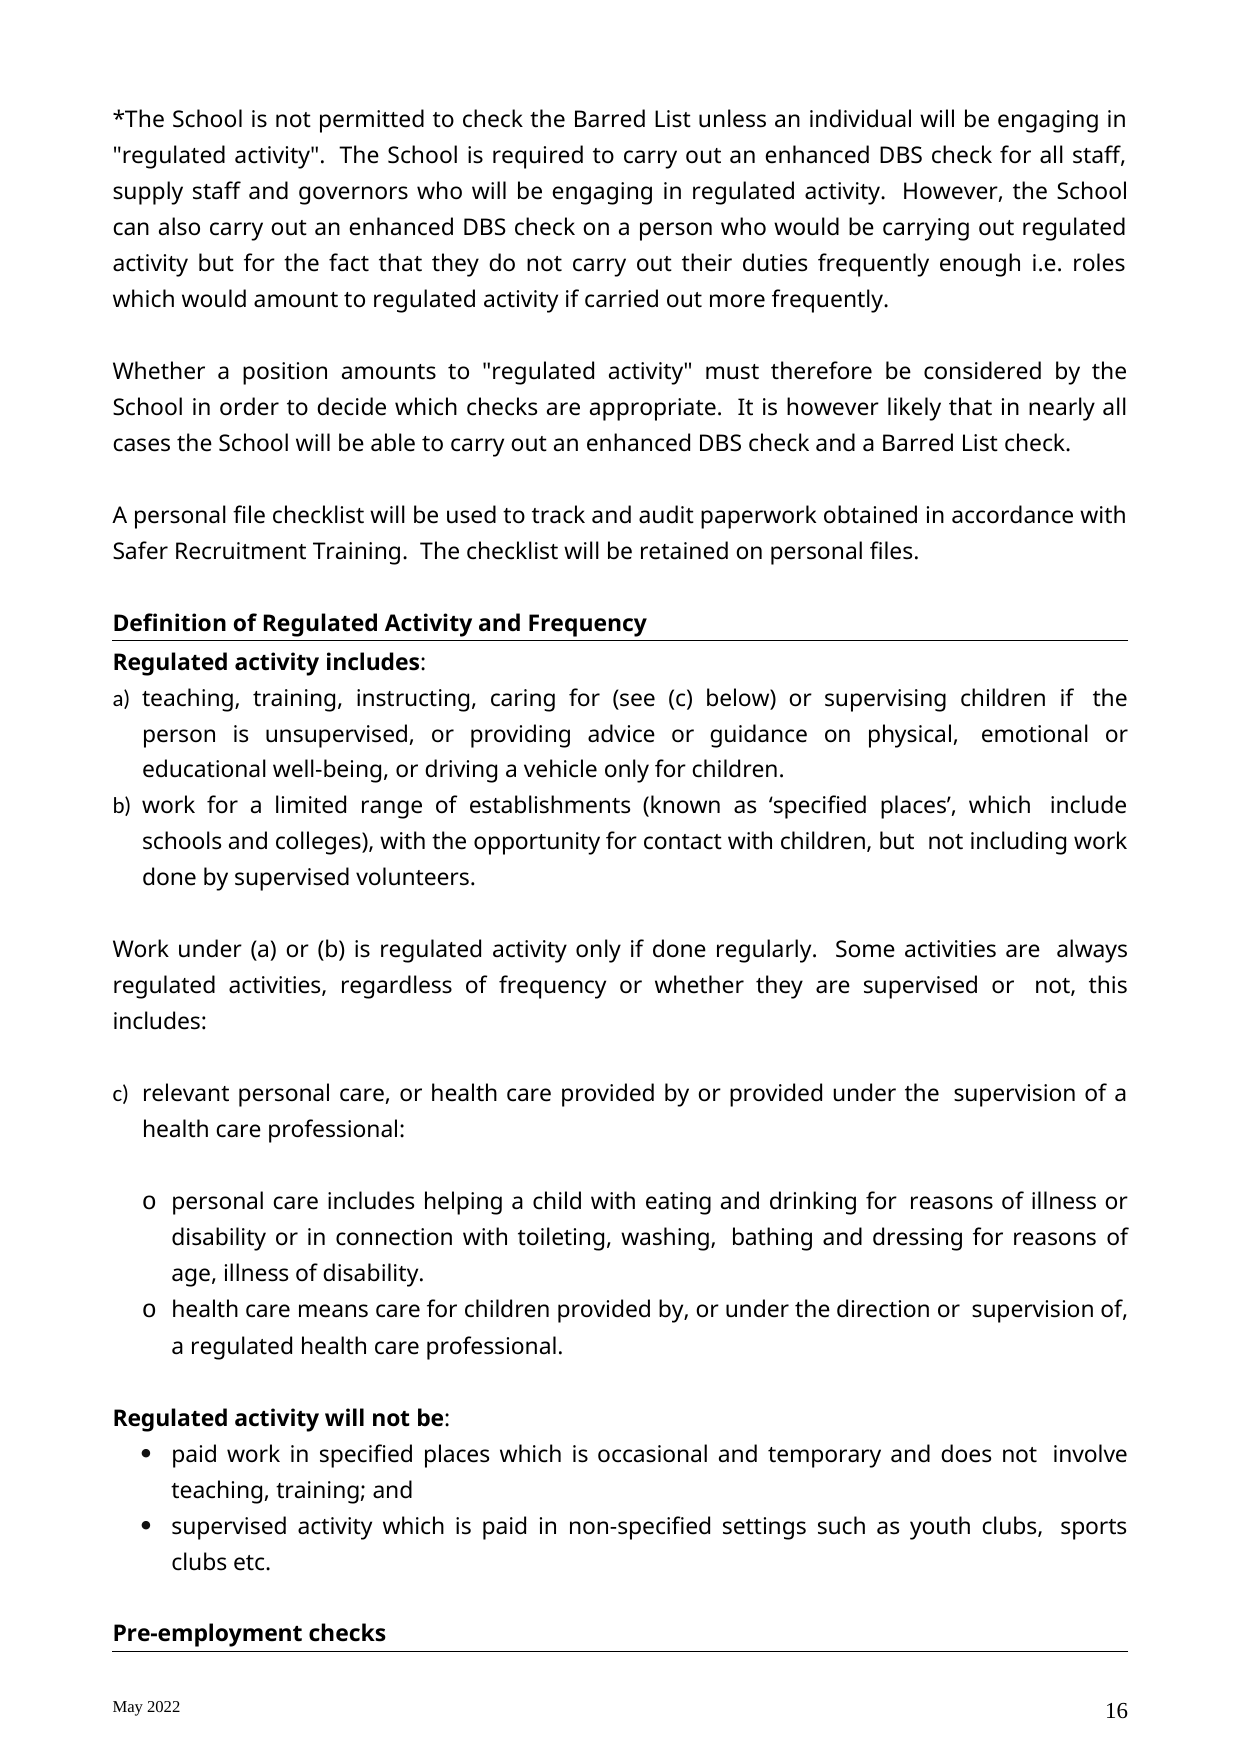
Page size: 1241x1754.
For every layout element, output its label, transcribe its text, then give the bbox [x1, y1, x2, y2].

list work for a limited range of establishments (known as ‘specified places’, which include schools and colleges), with the opportunity for contact with children, but not including work done by supervised volunteers. [112, 789, 1128, 892]
list supervised activity which is paid in non-specified settings such as youth clubs, sports clubs etc. [142, 1509, 1128, 1577]
list paid work in specified places which is occasional and temporary and does not involve teaching, training; and [142, 1438, 1128, 1505]
text Regulated activity will not be: [112, 1402, 1128, 1433]
list relevant personal care, or health care provided by or provided under the supervision of a health care professional: [112, 1077, 1128, 1144]
text Whether a position amounts to "regulated activity" must therefore be considered by the School in order to decide which checks are appropriate. It is however likely that in nearly all cases the School will be able to carry out an enhanced DBS check and a Barred List check. [112, 355, 1128, 458]
text *The School is not permitted to check the Barred List unless an individual will be engaging in "regulated activity". The School is required to carry out an enhanced DBS check for all staff, supply staff and governors who will be engaging in regulated activity. However, the School can also carry out an enhanced DBS check on a person who would be carrying out regulated activity but for the fact that they do not carry out their duties frequently enough i.e. roles which would amount to regulated activity if carried out more frequently. [112, 103, 1128, 314]
subtitle Pre-employment checks [112, 1617, 1128, 1651]
text Definition of Regulated Activity and Frequency [112, 607, 1128, 640]
text Work under (a) or (b) is regulated activity only if done regularly. Some activities are always regulated activities, regardless of frequency or whether they are supervised or not, this includes: [112, 933, 1128, 1036]
list teaching, training, instructing, caring for (see (c) below) or supervising children if the person is unsupervised, or providing advice or guidance on physical, emotional or educational well-being, or driving a vehicle only for children. [112, 682, 1128, 785]
list health care means care for children provided by, or under the direction or supervision of, a regulated health care professional. [142, 1293, 1128, 1361]
text A personal file checklist will be used to track and audit paperwork obtained in accordance with Safer Recruitment Training. The checklist will be retained on personal files. [112, 499, 1128, 566]
text Regulated activity includes: [112, 646, 1128, 677]
list personal care includes helping a child with eating and drinking for reasons of illness or disability or in connection with toileting, washing, bathing and dressing for reasons of age, illness of disability. [142, 1185, 1128, 1288]
